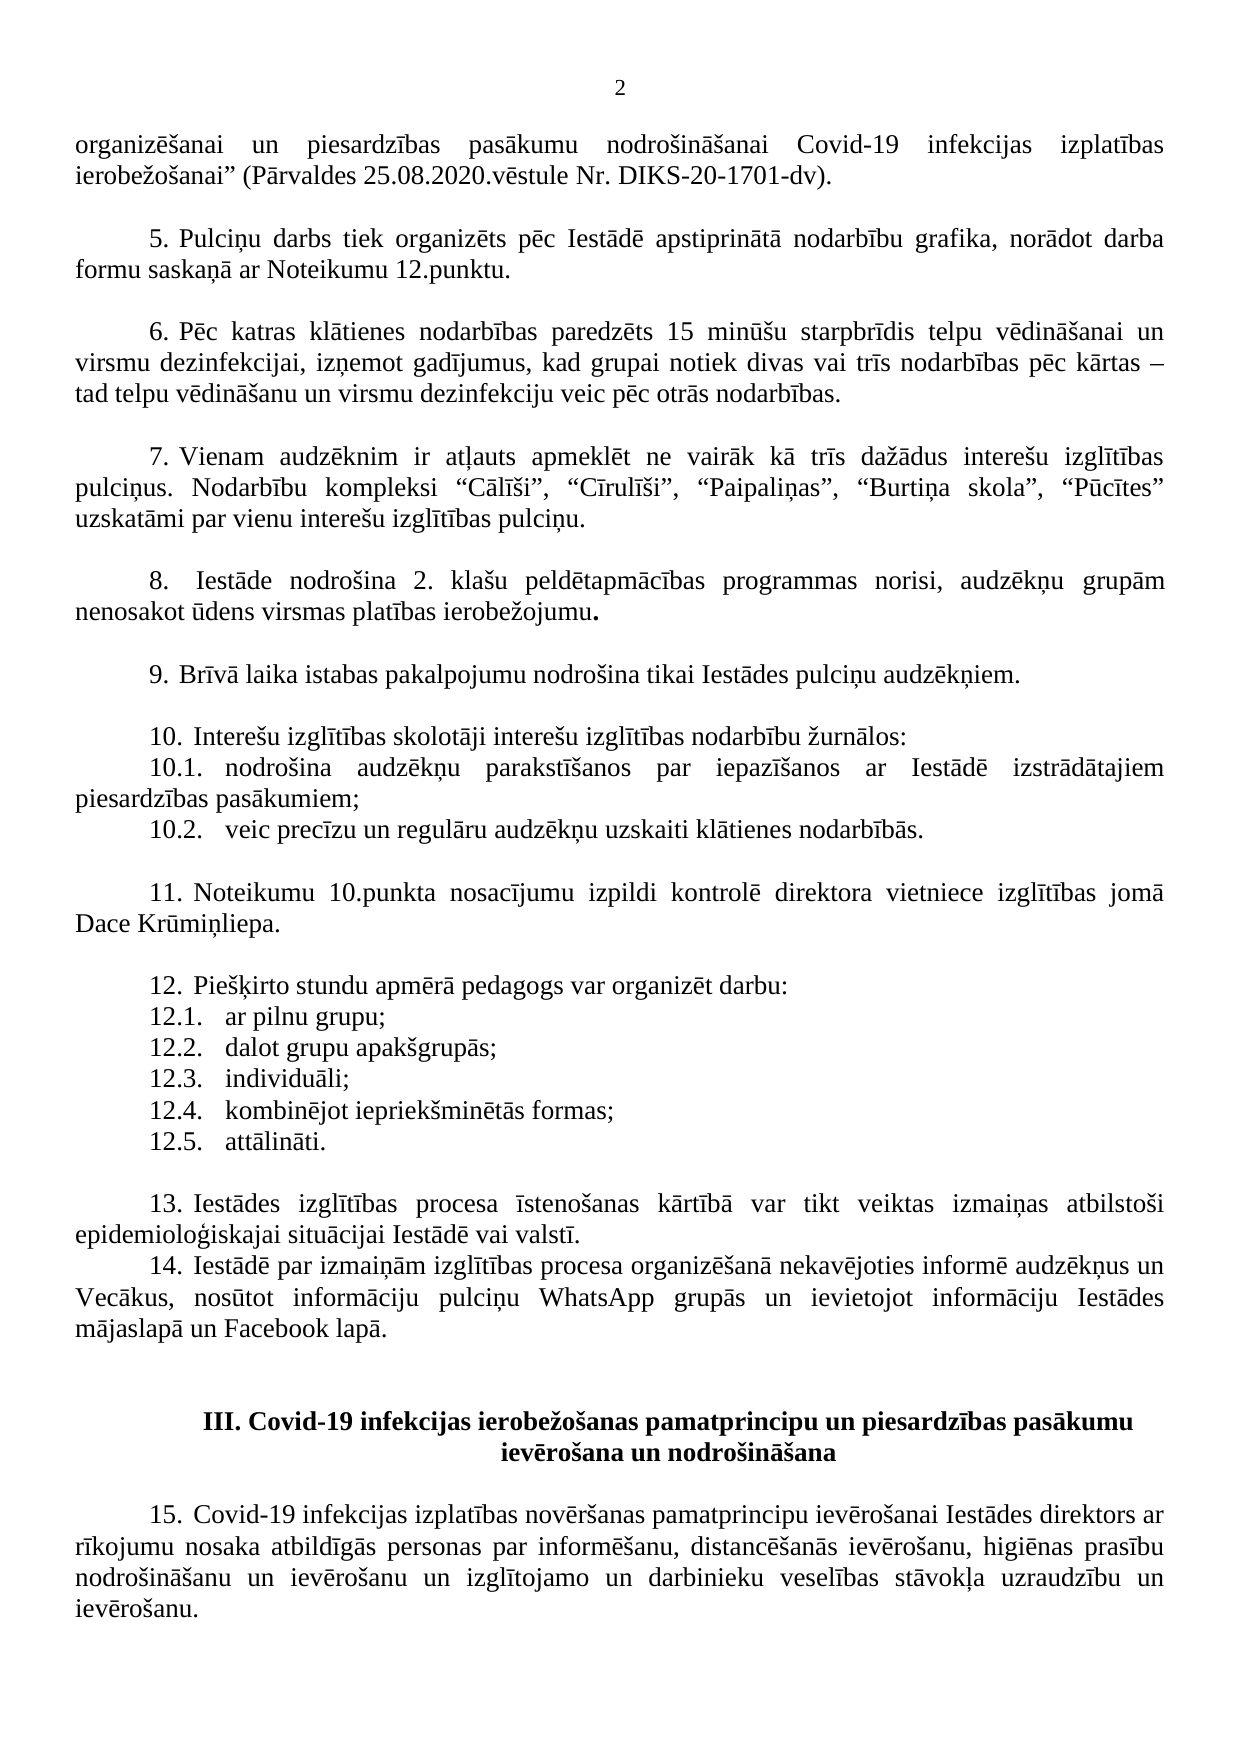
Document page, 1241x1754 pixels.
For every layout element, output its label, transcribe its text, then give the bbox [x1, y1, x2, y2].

list attālināti. [149, 1125, 1165, 1156]
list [75, 128, 1165, 191]
list Iestādē par izmaiņām izglītības procesa organizēšanā nekavējoties informē audzēkņus un Vecākus, nosūtot informāciju pulciņu WhatsApp grupās un ievietojot informāciju Iestādes mājaslapā un Facebook lapā. [75, 1249, 1165, 1343]
list Pēc katras klātienes nodarbības paredzēts 15 minūšu starpbrīdis telpu vēdināšanai un virsmu dezinfekcijai, izņemot gadījumus, kad grupai notiek divas vai trīs nodarbības pēc kārtas – tad telpu vēdināšanu un virsmu dezinfekciju veic pēc otrās nodarbības. [75, 315, 1165, 408]
list III. Covid-19 infekcijas ierobežošanas pamatprincipu un piesardzības pasākumu ievērošana un nodrošināšana [172, 1405, 1165, 1467]
list Pulciņu darbs tiek organizēts pēc Iestādē apstiprinātā nodarbību grafika, norādot darba formu saskaņā ar Noteikumu 12.punktu. [75, 222, 1165, 284]
list Iestādes izglītības procesa īstenošanas kārtībā var tikt veiktas izmaiņas atbilstoši epidemioloģiskajai situācijai Iestādē vai valstī. [75, 1187, 1165, 1249]
list Vienam audzēknim ir atļauts apmeklēt ne vairāk kā trīs dažādus interešu izglītības pulciņus. Nodarbību kompleksi “Cālīši”, “Cīrulīši”, “Paipaliņas”, “Burtiņa skola”, “Pūcītes” uzskatāmi par vienu interešu izglītības pulciņu. [75, 440, 1165, 533]
list dalot grupu apakšgrupās; [149, 1031, 1165, 1063]
list nodrošina audzēkņu parakstīšanos par iepazīšanos ar Iestādē izstrādātajiem piesardzības pasākumiem; [75, 751, 1165, 813]
list Brīvā laika istabas pakalpojumu nodrošina tikai Iestādes pulciņu audzēkņiem. [75, 658, 1165, 689]
list ar pilnu grupu; [149, 1000, 1165, 1031]
list Noteikumu 10.punkta nosacījumu izpildi kontrolē direktora vietniece izglītības jomā Dace Krūmiņliepa. [75, 876, 1165, 938]
list Piešķirto stundu apmērā pedagogs var organizēt darbu: [75, 969, 1165, 1000]
list Covid-19 infekcijas izplatības novēršanas pamatprincipu ievērošanai Iestādes direktors ar rīkojumu nosaka atbildīgās personas par informēšanu, distancēšanās ievērošanu, higiēnas prasību nodrošināšanu un ievērošanu un izglītojamo un darbinieku veselības stāvokļa uzraudzību un ievērošanu. [75, 1499, 1165, 1623]
list kombinējot iepriekšminētās formas; [149, 1094, 1165, 1125]
list Iestāde nodrošina 2. klašu peldētapmācības programmas norisi, audzēkņu grupām nenosakot ūdens virsmas platības ierobežojumu. [75, 564, 1165, 627]
list veic precīzu un regulāru audzēkņu uzskaiti klātienes nodarbībās. [75, 813, 1165, 844]
list individuāli; [149, 1063, 1165, 1094]
list Interešu izglītības skolotāji interešu izglītības nodarbību žurnālos: [75, 720, 1165, 751]
